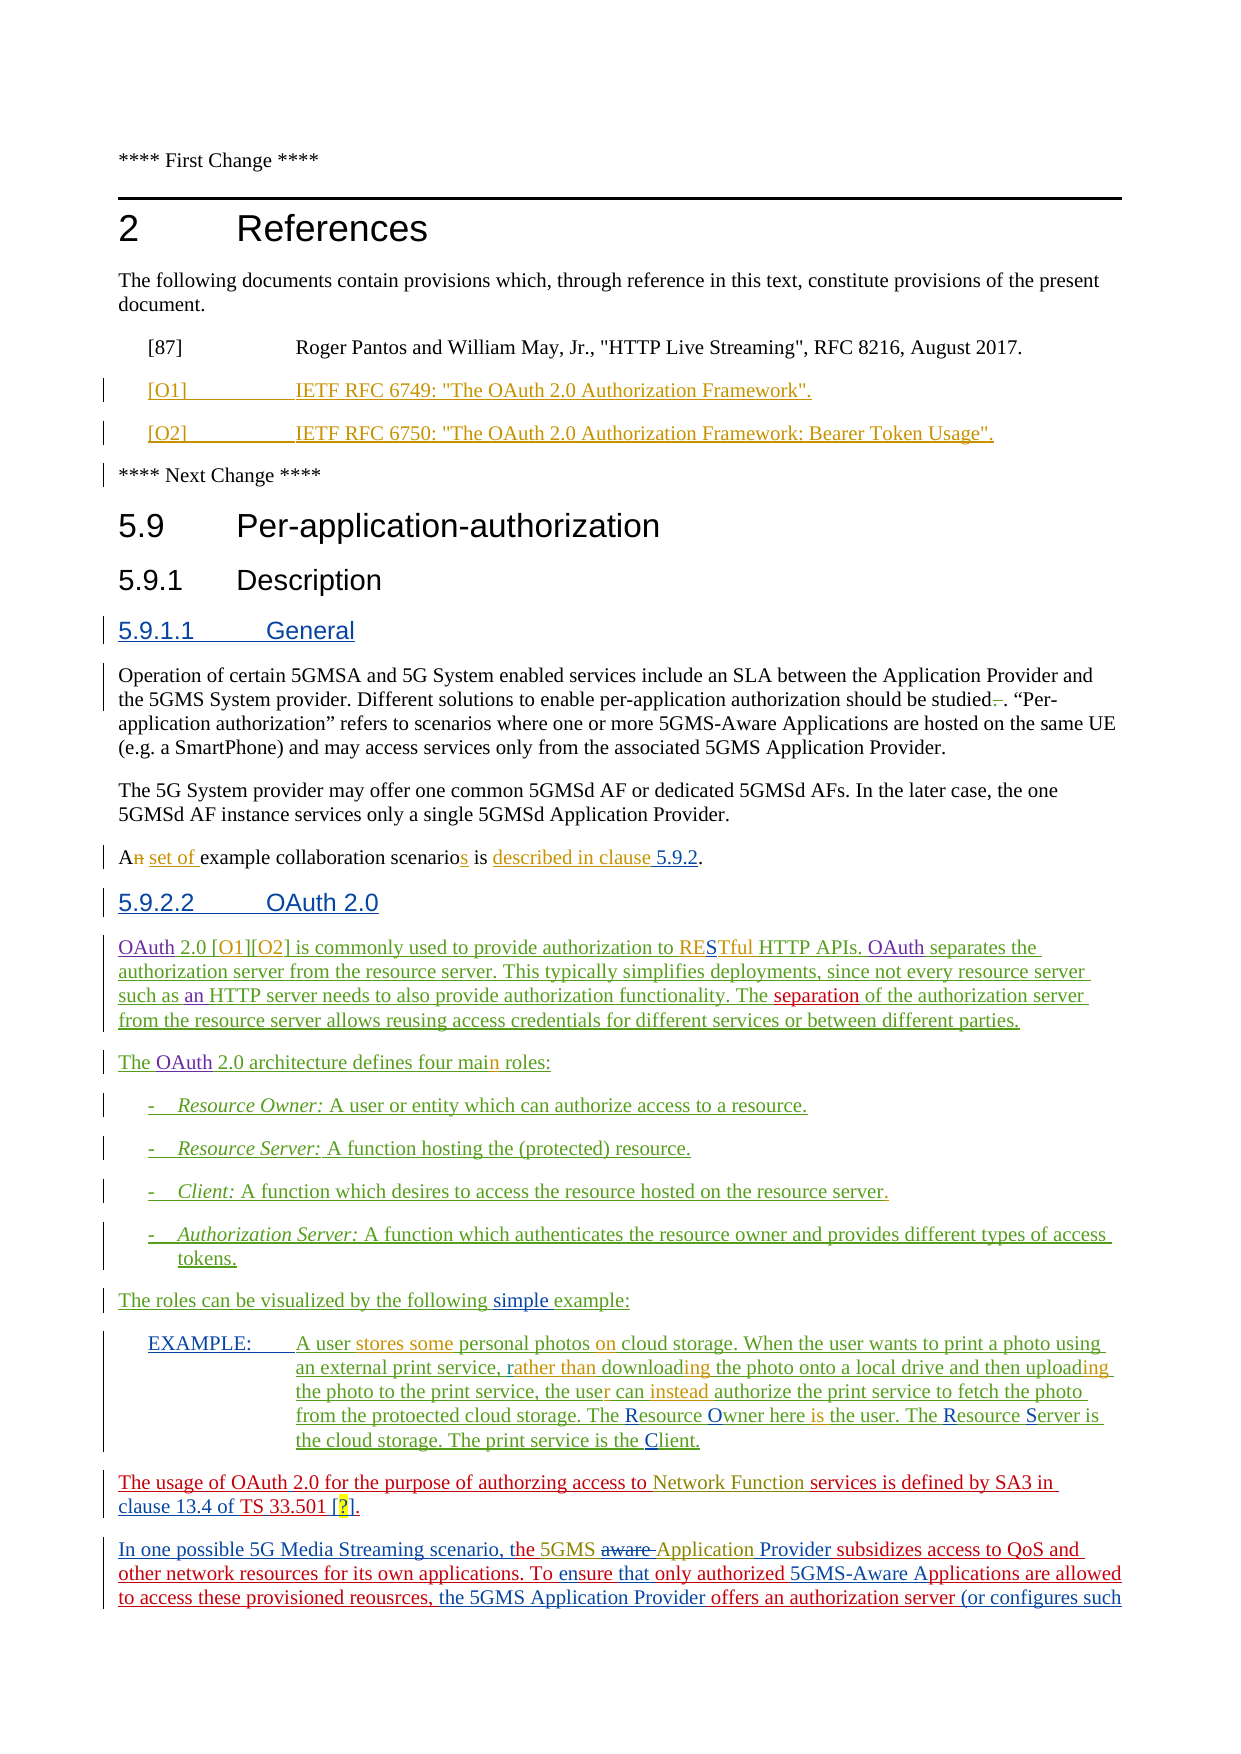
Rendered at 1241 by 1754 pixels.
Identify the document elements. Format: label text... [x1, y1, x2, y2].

text The 5G System provider may offer one common 5GMSd AF or dedicated 5GMSd AFs. In the later case, the one 5GMSd AF instance services only a single 5GMSd Application Provider. [118, 778, 1122, 826]
text Operation of certain 5GMSA and 5G System enabled services include an SLA between the Application Provider and the 5GMS System provider. Different solutions to enable per-application authorization should be studied. “Per-application authorization” refers to scenarios where one or more 5GMS-Aware Applications are hosted on the same UE (e.g. a SmartPhone) and may access services only from the associated 5GMS Application Provider. [118, 663, 1122, 759]
subtitle 2 References [118, 200, 1122, 249]
text **** Next Change **** [118, 463, 1122, 487]
text A example collaboration scenario is . [118, 845, 1122, 869]
subtitle 5.9 Per-application-authorization [118, 506, 1122, 544]
text **** First Change **** [118, 148, 1122, 172]
text [87] Roger Pantos and William May, Jr., "HTTP Live Streaming", RFC 8216, August 2017. [148, 335, 1122, 359]
subtitle 5.9.1 Description [118, 563, 1122, 597]
text The following documents contain provisions which, through reference in this text, constitute provisions of the present document. [118, 268, 1122, 316]
